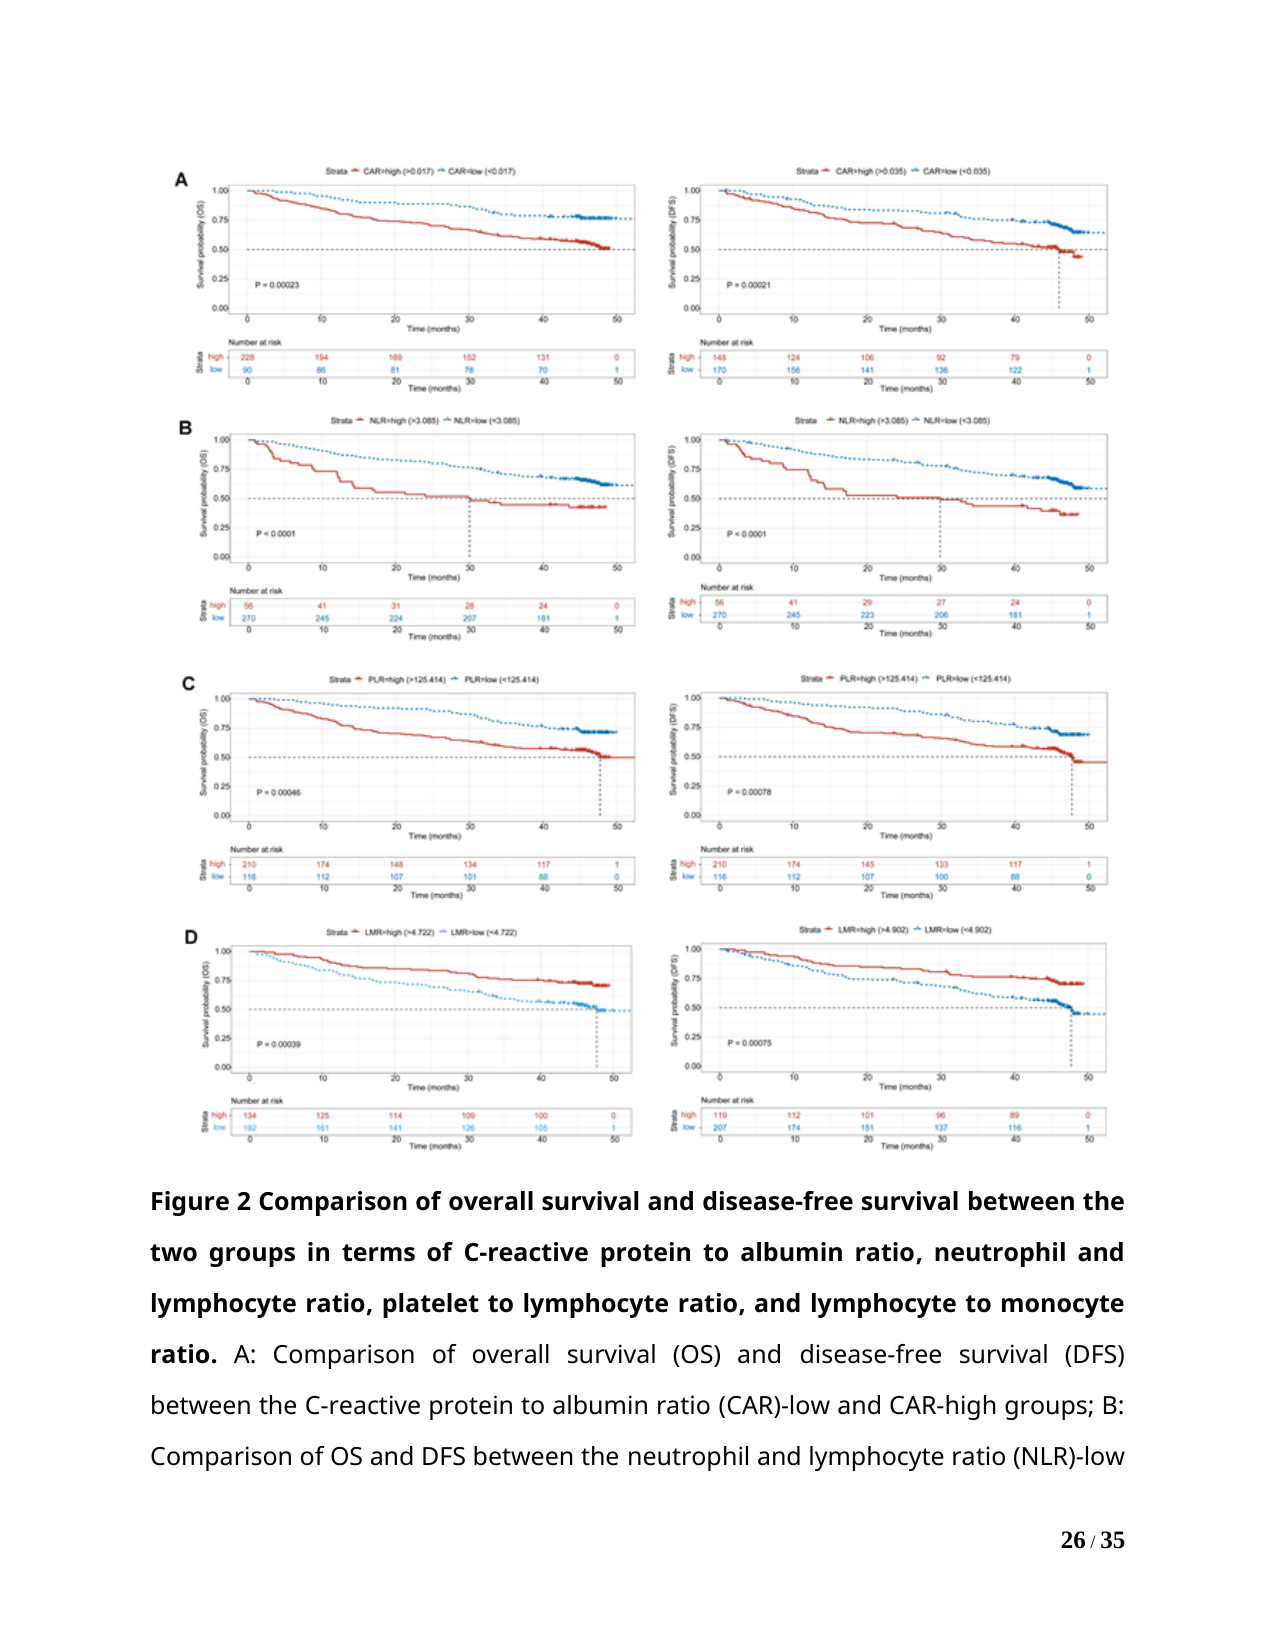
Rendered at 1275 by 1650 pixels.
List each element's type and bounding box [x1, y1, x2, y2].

text [150, 1184, 1125, 1473]
picture [150, 150, 1127, 1170]
